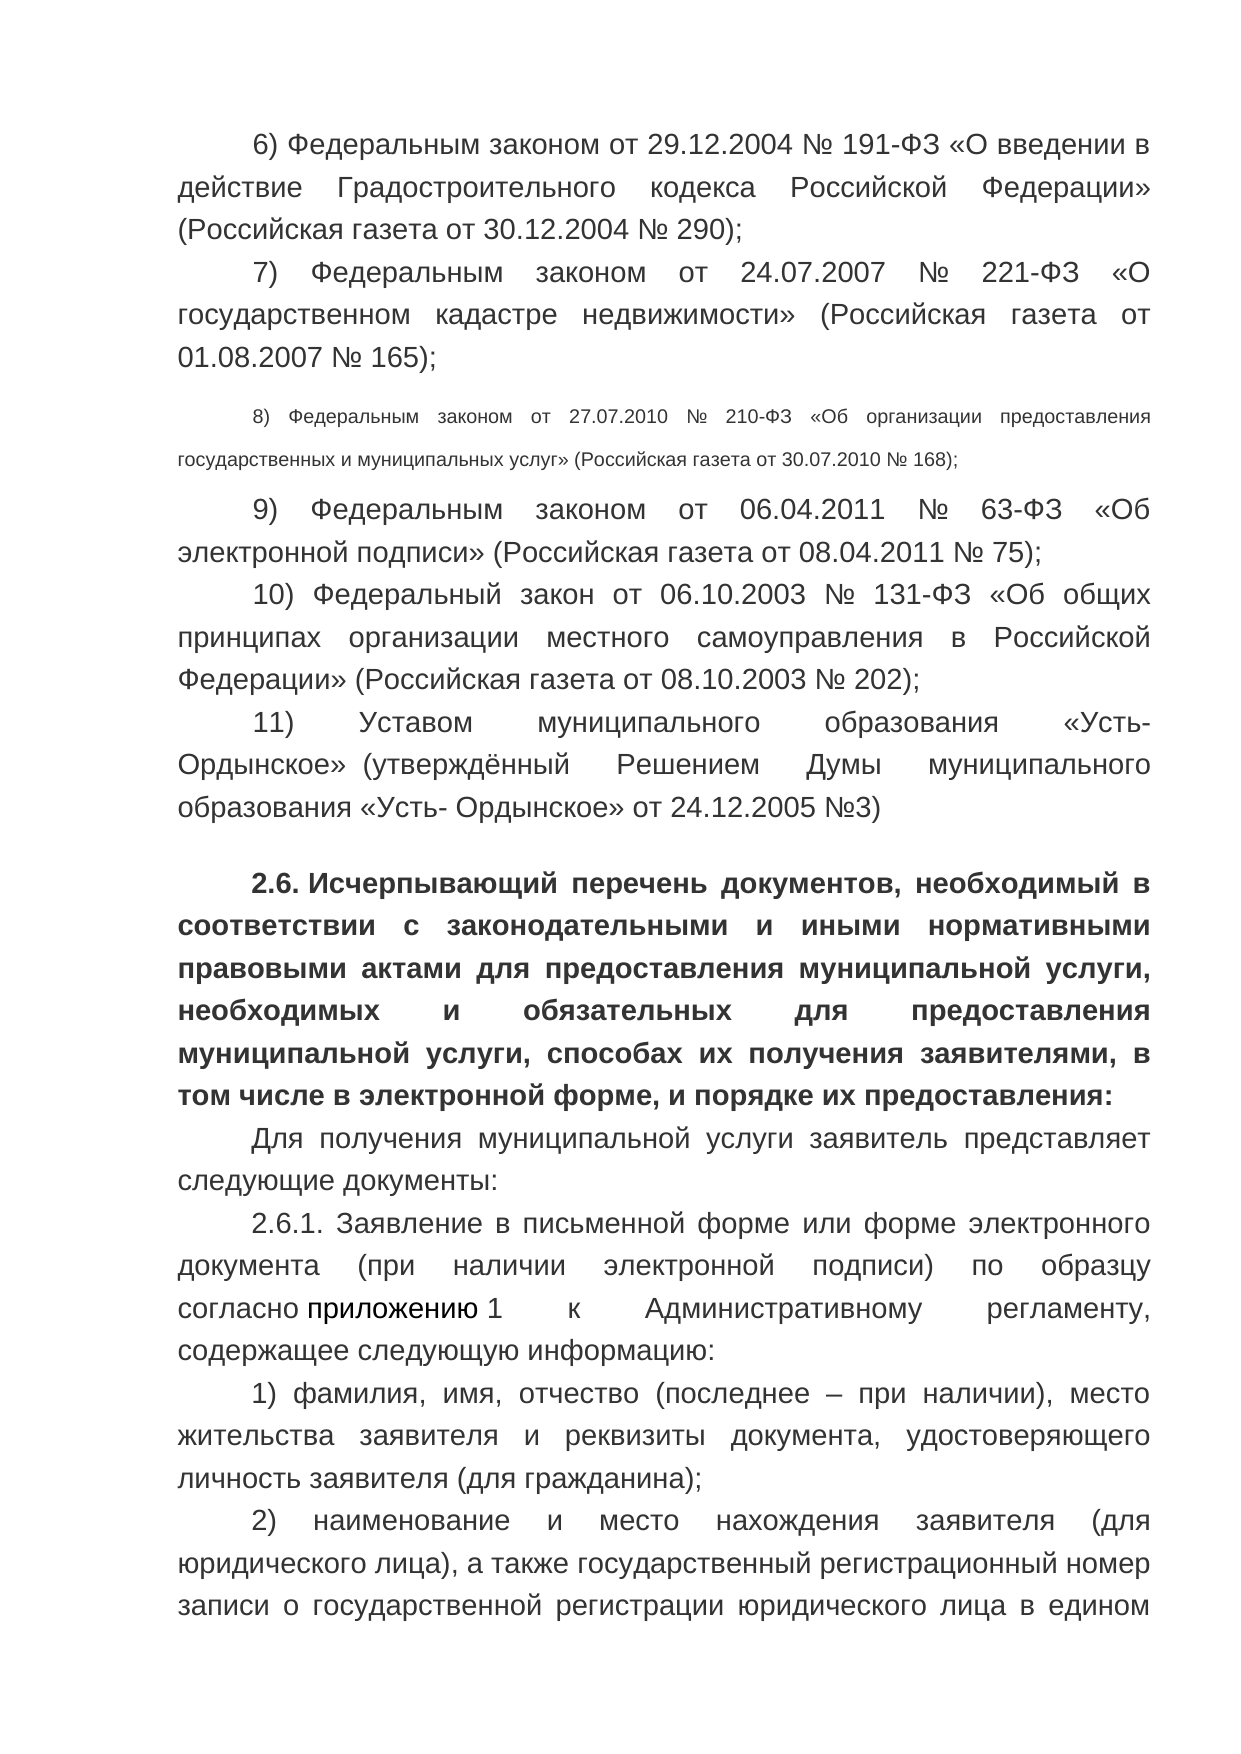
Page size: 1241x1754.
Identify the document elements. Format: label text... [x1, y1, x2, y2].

text 10) Федеральный закон от 06.10.2003 № 131-ФЗ «Об общих принципах организации местного самоуправления в Российской Федерации» (Российская газета от 08.10.2003 № 202); [177, 568, 1152, 696]
text Для получения муниципальной услуги заявитель представляет следующие документы: [177, 1112, 1152, 1197]
text 6) Федеральным законом от 29.12.2004 № 191-ФЗ «О введении в действие Градостроительного кодекса Российской Федерации» (Российская газета от 30.12.2004 № 290); [177, 118, 1152, 246]
text 2.6. Исчерпывающий перечень документов, необходимый в соответствии с законодательными и иными нормативными правовыми актами для предоставления муниципальной услуги, необходимых и обязательных для предоставления муниципальной услуги, способах их получения заявителями, в том числе в электронной форме, и порядке их предоставления: [177, 857, 1152, 1112]
text 1) фамилия, имя, отчество (последнее – при наличии), место жительства заявителя и реквизиты документа, удостоверяющего личность заявителя (для гражданина); [177, 1367, 1152, 1494]
text 8) Федеральным законом от 27.07.2010 № 210-ФЗ «Об организации предоставления государственных и муниципальных услуг» (Российская газета от 30.07.2010 № 168); [177, 386, 1152, 471]
text 9) Федеральным законом от 06.04.2011 № 63-ФЗ «Об электронной подписи» (Российская газета от 08.04.2011 № 75); [177, 483, 1152, 568]
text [177, 1494, 1152, 1622]
text 2.6.1. Заявление в письменной форме или форме электронного документа (при наличии электронной подписи) по образцу согласно приложению 1 к Административному регламенту, содержащее следующую информацию: [177, 1197, 1152, 1367]
text 11) Уставом муниципального образования «Усть- Ордынское» (утверждённый Решением Думы муниципального образования «Усть- Ордынское» от 24.12.2005 №3) [177, 696, 1152, 823]
text 7) Федеральным законом от 24.07.2007 № 221-ФЗ «О государственном кадастре недвижимости» (Российская газета от 01.08.2007 № 165); [177, 246, 1152, 373]
